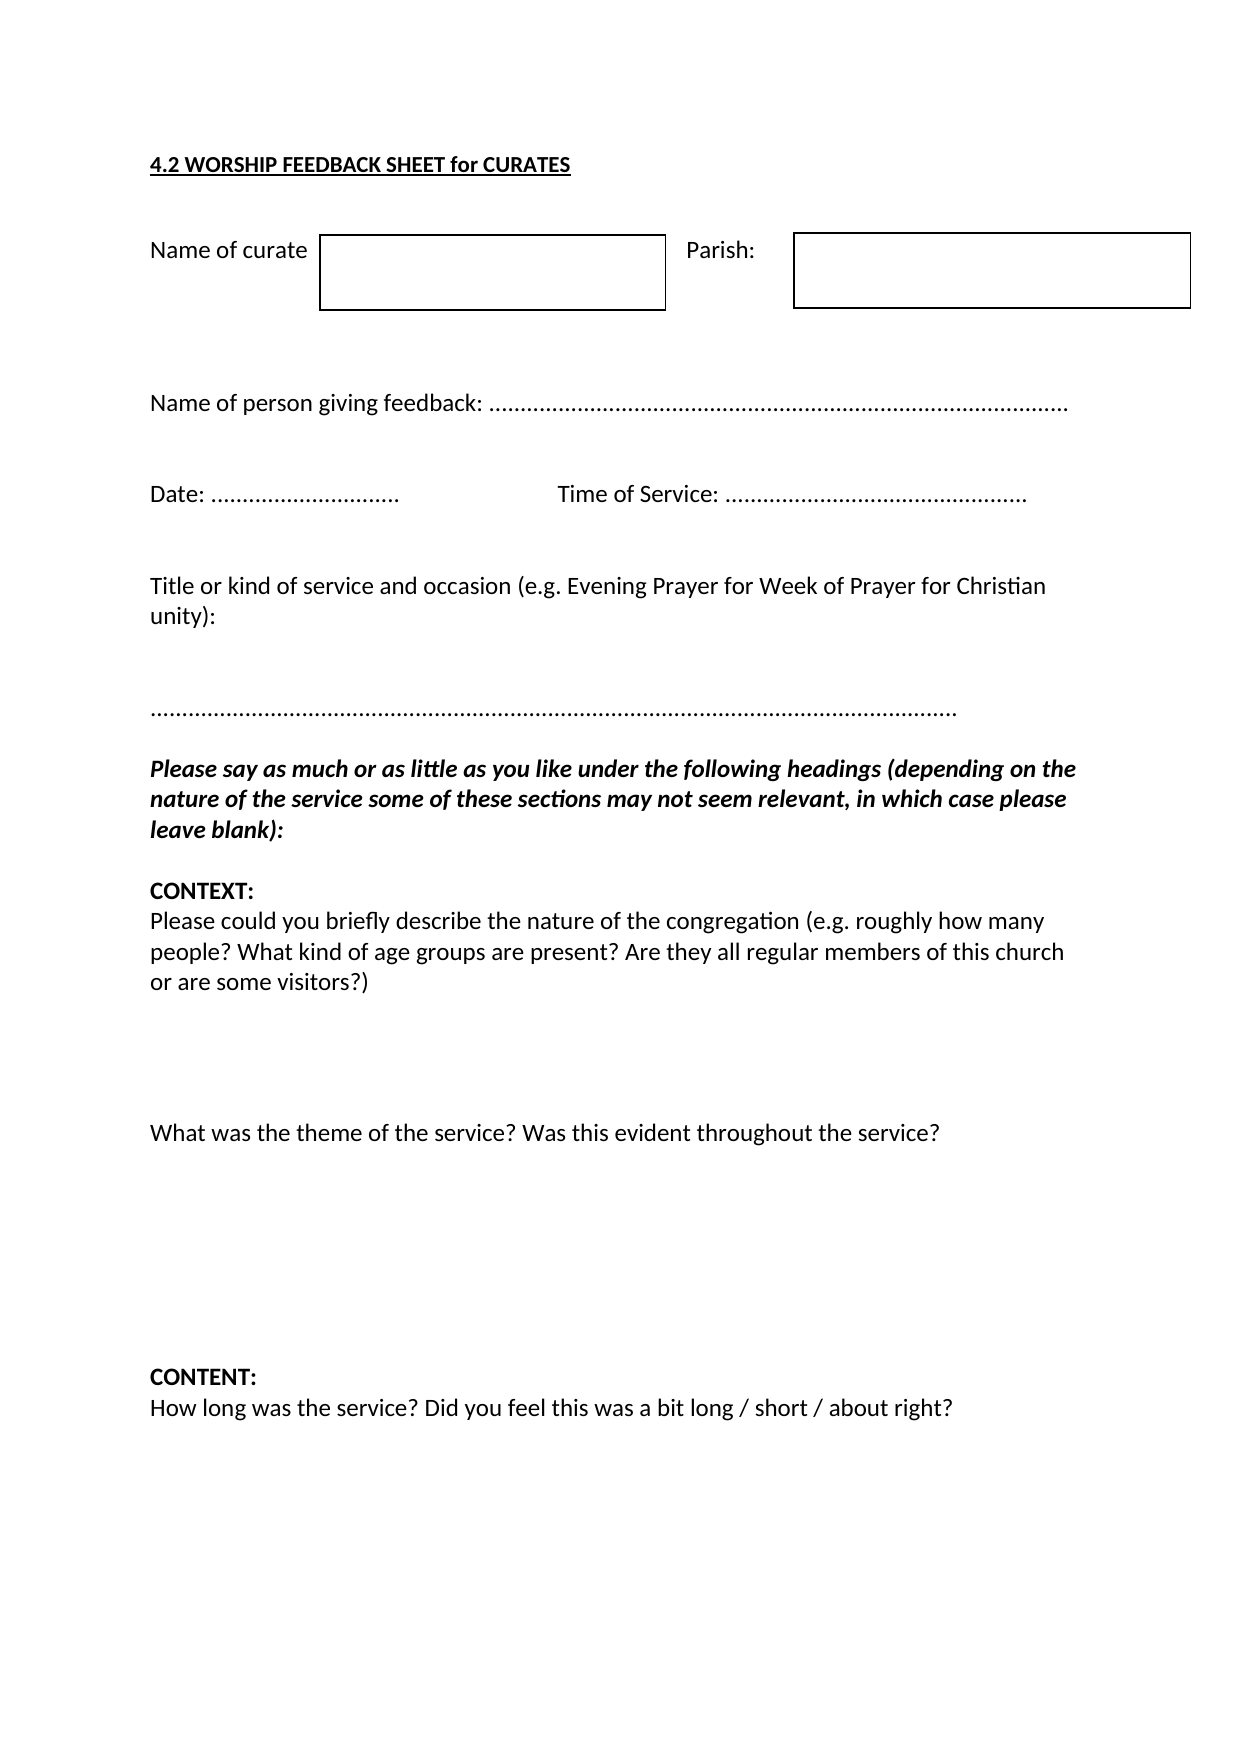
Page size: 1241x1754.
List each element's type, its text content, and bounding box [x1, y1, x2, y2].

text Name of person giving feedback: ............................................................................................ [150, 387, 1090, 417]
text Please say as much or as little as you like under the following headings (depending on the nature of the service some of these sections may not seem relevant, in which case please leave blank): [150, 753, 1090, 844]
text How long was the service? Did you feel this was a bit long / short / about right? [150, 1392, 1090, 1423]
text Please could you briefly describe the nature of the congregation (e.g. roughly how many people? What kind of age groups are present? Are they all regular members of this church or are some visitors?) [150, 906, 1090, 997]
text Name of curate Parish: [150, 234, 319, 264]
text CONTENT: [150, 1362, 1090, 1392]
text Title or kind of service and occasion (e.g. Evening Prayer for Week of Prayer for Christian unity): [150, 570, 1090, 631]
text 4.2 WORSHIP FEEDBACK SHEET for CURATES [150, 150, 1090, 178]
text Date: .............................. Time of Service: ................................................ [150, 478, 1090, 509]
text CONTEXT: [150, 875, 1090, 906]
text Name of curate Parish: [666, 234, 793, 264]
text What was the theme of the service? Was this evident throughout the service? [150, 1117, 1090, 1148]
text ................................................................................................................................ [150, 692, 1090, 722]
